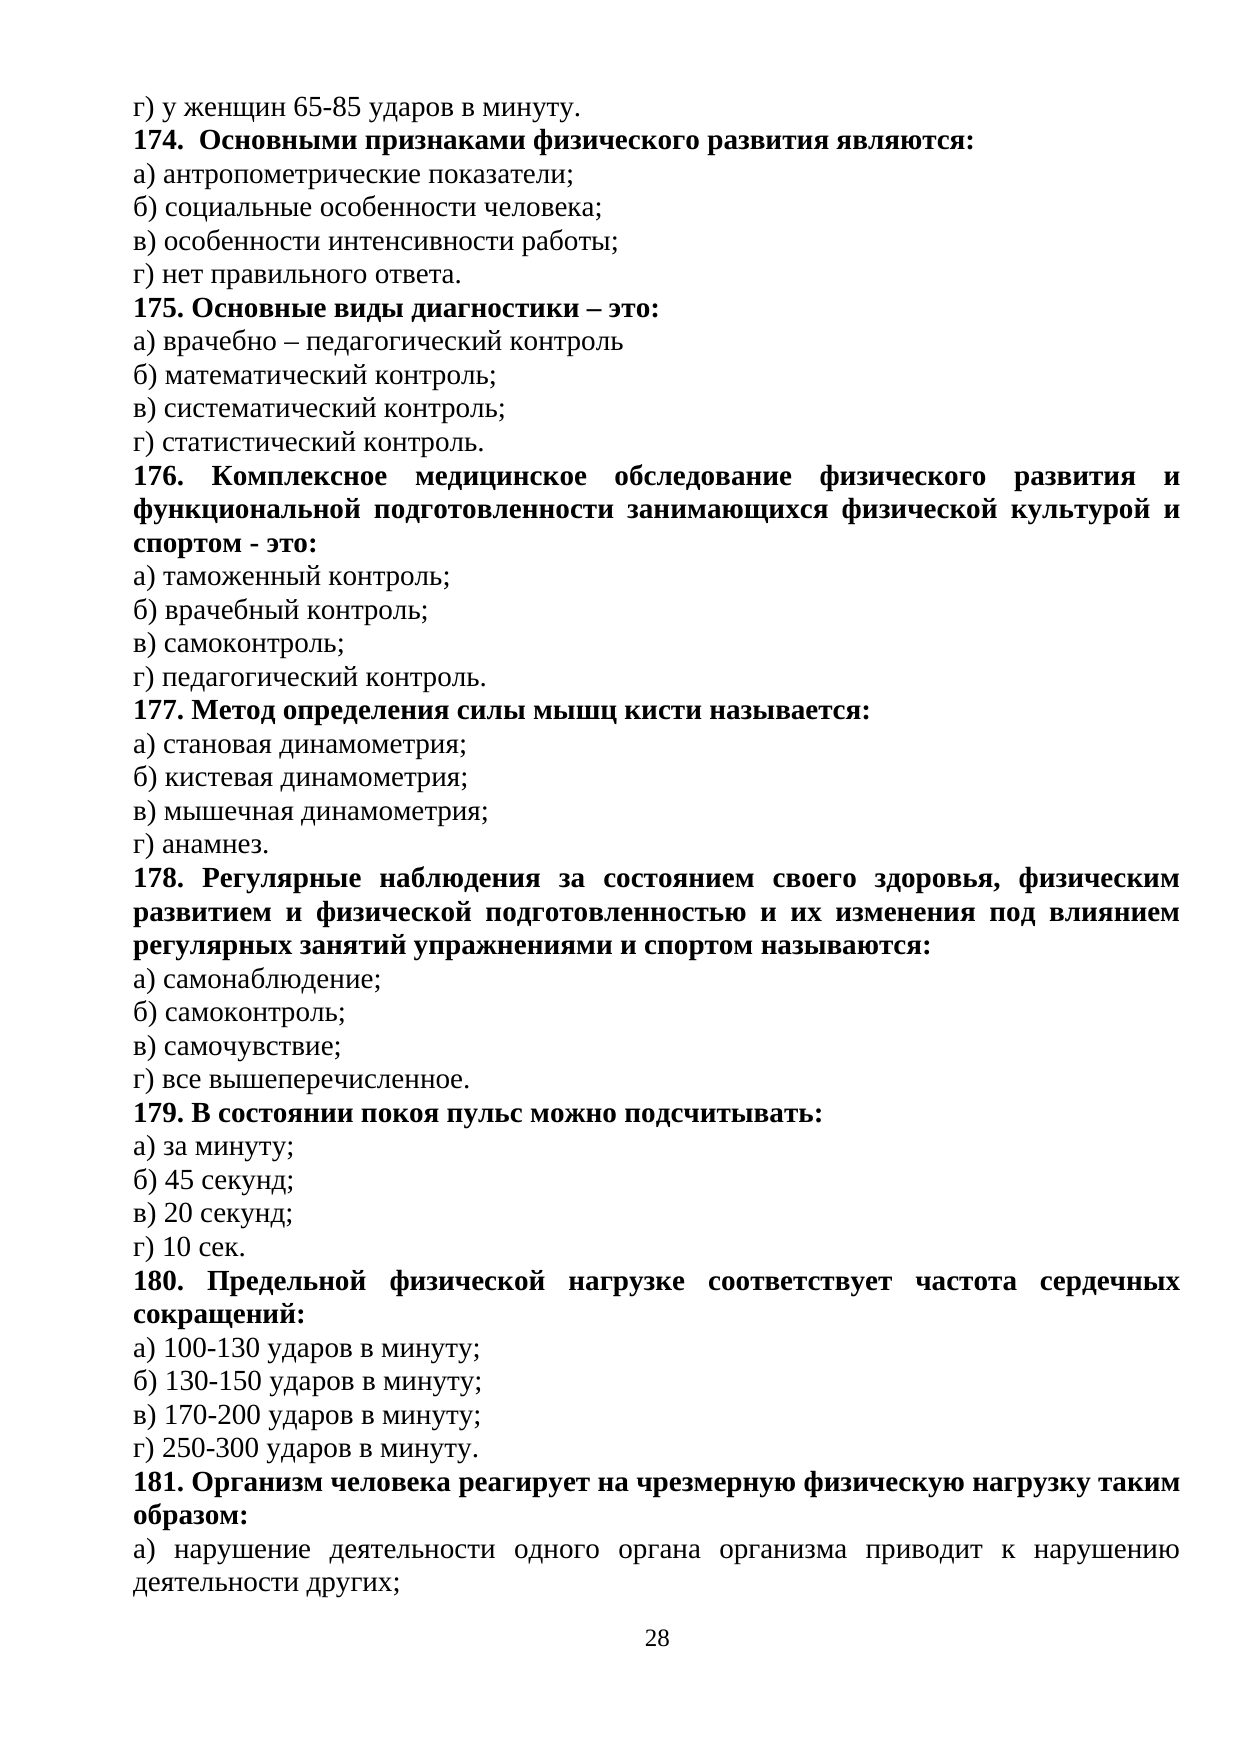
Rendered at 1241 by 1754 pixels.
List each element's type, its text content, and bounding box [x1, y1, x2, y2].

text а) нарушение деятельности одного органа организма приводит к нарушению деятельности других; [133, 1531, 1181, 1598]
text г) педагогический контроль. [133, 659, 1181, 692]
text а) становая динамометрия; [133, 726, 1181, 759]
text 177. Метод определения силы мышц кисти называется: [133, 692, 1181, 726]
text б) 45 секунд; [133, 1162, 1181, 1196]
text г) 250-300 ударов в минуту. [133, 1430, 1181, 1464]
text а) самонаблюдение; [133, 961, 1181, 994]
text г) нет правильного ответа. [133, 256, 1181, 290]
text а) врачебно – педагогический контроль [133, 323, 1181, 357]
text б) математический контроль; [133, 357, 1181, 391]
text в) систематический контроль; [133, 391, 1181, 424]
text 181. Организм человека реагирует на чрезмерную физическую нагрузку таким образом: [133, 1464, 1181, 1531]
text б) самоконтроль; [133, 994, 1181, 1028]
text 174. Основными признаками физического развития являются: [133, 122, 1181, 156]
text б) социальные особенности человека; [133, 189, 1181, 223]
text б) кистевая динамометрия; [133, 759, 1181, 793]
text а) за минуту; [133, 1128, 1181, 1162]
text 176. Комплексное медицинское обследование физического развития и функциональной подготовленности занимающихся физической культурой и спортом - это: [133, 458, 1181, 558]
text г) анамнез. [133, 827, 1181, 860]
text г) у женщин 65-85 ударов в минуту. [133, 89, 1181, 122]
text в) мышечная динамометрия; [133, 793, 1181, 827]
text б) 130-150 ударов в минуту; [133, 1363, 1181, 1397]
text в) самочувствие; [133, 1028, 1181, 1061]
text г) все вышеперечисленное. [133, 1061, 1181, 1095]
text г) статистический контроль. [133, 424, 1181, 458]
text 175. Основные виды диагностики – это: [133, 290, 1181, 323]
text в) особенности интенсивности работы; [133, 223, 1181, 256]
text в) 20 секунд; [133, 1196, 1181, 1229]
text а) антропометрические показатели; [133, 156, 1181, 189]
text г) 10 сек. [133, 1229, 1181, 1263]
text 178. Регулярные наблюдения за состоянием своего здоровья, физическим развитием и физической подготовленностью и их изменения под влиянием регулярных занятий упражнениями и спортом называются: [133, 860, 1181, 961]
text а) 100-130 ударов в минуту; [133, 1330, 1181, 1363]
text в) самоконтроль; [133, 625, 1181, 659]
text 179. В состоянии покоя пульс можно подсчитывать: [133, 1095, 1181, 1128]
text а) таможенный контроль; [133, 558, 1181, 592]
text 180. Предельной физической нагрузке соответствует частота сердечных сокращений: [133, 1263, 1181, 1330]
text в) 170-200 ударов в минуту; [133, 1397, 1181, 1430]
text б) врачебный контроль; [133, 592, 1181, 625]
